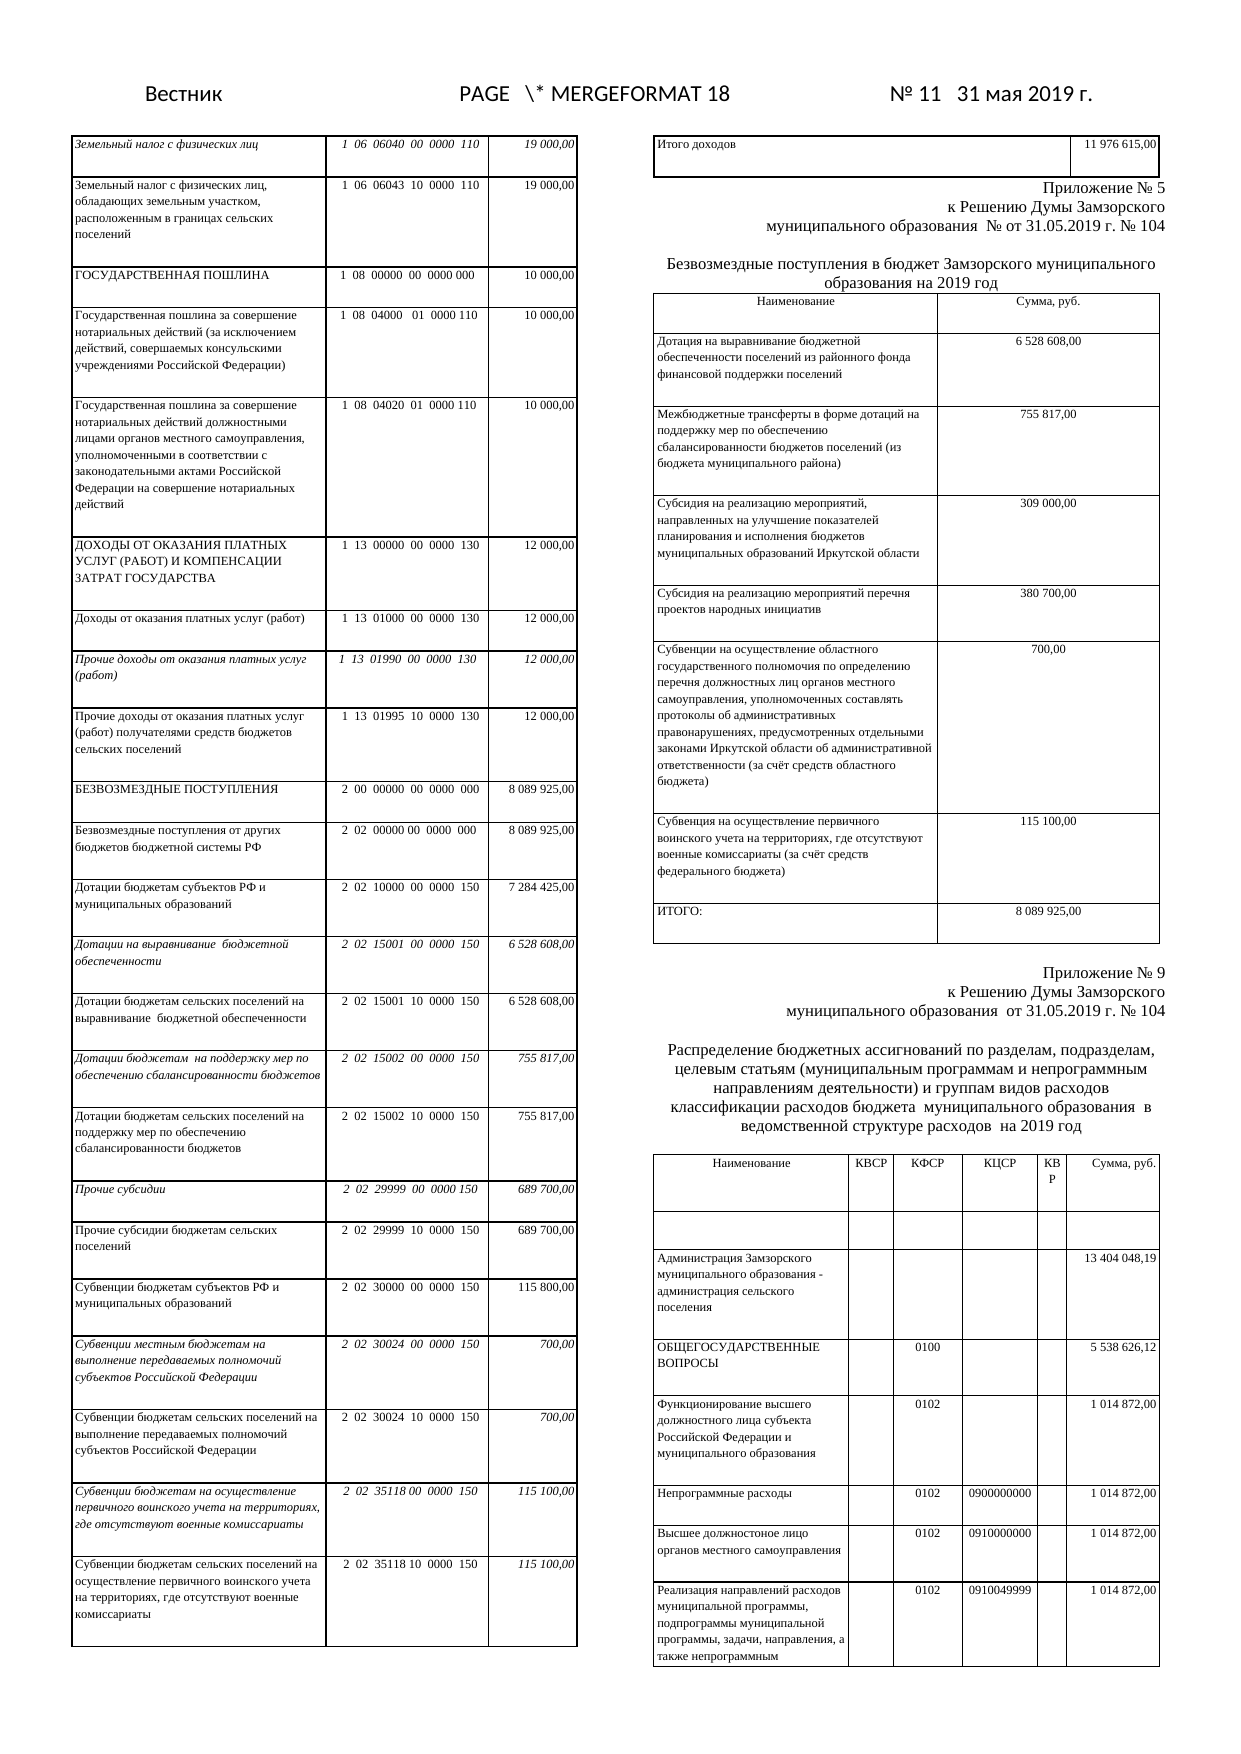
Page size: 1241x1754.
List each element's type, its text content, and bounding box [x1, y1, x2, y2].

table_header КЦСР [963, 1155, 1037, 1211]
table_header КВР [1038, 1155, 1066, 1211]
table_cell [963, 1396, 1037, 1485]
table_cell [1038, 1583, 1066, 1666]
table_cell Функционирование высшего должностного лица субъекта Российской Федерации и муниципального образования [654, 1396, 848, 1485]
table_cell Субвенции местным бюджетам на выполнение передаваемых полномочий субъектов Российской Федерации [73, 1337, 325, 1409]
text Распределение бюджетных ассигнований по разделам, подразделам, целевым статьям (муниципальным программам и непрограммным направлениям деятельности) и группам видов расходов классификации расходов бюджета муниципального образования в ведомственной структуре расходов на 2019 год [657, 1039, 1165, 1135]
table_cell Доходы от оказания платных услуг (работ) [73, 611, 325, 650]
table_cell 12 000,00 [489, 709, 576, 781]
table_cell 2 02 29999 00 0000 150 [327, 1182, 488, 1221]
table_cell 2 00 00000 00 0000 000 [327, 782, 488, 821]
table_cell 380 700,00 [938, 586, 1159, 641]
table_cell 700,00 [938, 642, 1159, 813]
text Приложение № 5 [657, 177, 1165, 197]
table_cell ИТОГО: [654, 904, 937, 942]
table_cell Дотации бюджетам субъектов РФ и муниципальных образований [73, 880, 325, 936]
table_cell 2 02 35118 10 0000 150 [327, 1557, 488, 1646]
table_cell 309 000,00 [938, 496, 1159, 584]
table_cell 2 02 29999 10 0000 150 [327, 1223, 488, 1278]
table_cell Прочие субсидии [73, 1182, 325, 1221]
table_header КФСР [894, 1155, 962, 1211]
table_cell Субвенции бюджетам на осуществление первичного воинского учета на территориях, где отсутствуют военные комиссариаты [73, 1484, 325, 1556]
table_cell [654, 1212, 848, 1249]
table_cell 5 538 626,12 [1067, 1340, 1159, 1395]
table_header КВСР [849, 1155, 893, 1211]
table_cell Государственная пошлина за совершение нотариальных действий должностными лицами органов местного самоуправления, уполномоченными в соответствии с законодательными актами Российской Федерации на совершение нотариальных действий [73, 398, 325, 536]
table_cell Субвенции бюджетам субъектов РФ и муниципальных образований [73, 1280, 325, 1335]
table_cell 0102 [894, 1583, 962, 1666]
table_cell 12 000,00 [489, 611, 576, 650]
table_cell 689 700,00 [489, 1182, 576, 1221]
table_cell [849, 1526, 893, 1581]
table_cell Субсидия на реализацию мероприятий, направленных на улучшение показателей планирования и исполнения бюджетов муниципальных образований Иркутской области [654, 496, 937, 584]
table_cell 10 000,00 [489, 268, 576, 307]
table_cell 8 089 925,00 [489, 782, 576, 821]
table_cell [894, 1250, 962, 1339]
table_cell Высшее должностоное лицо органов местного самоуправления [654, 1526, 848, 1581]
table_cell [849, 1486, 893, 1525]
table_cell [849, 1583, 893, 1666]
table_cell [1038, 1486, 1066, 1525]
table_cell [1067, 1212, 1159, 1249]
table_cell ДОХОДЫ ОТ ОКАЗАНИЯ ПЛАТНЫХ УСЛУГ (РАБОТ) И КОМПЕНСАЦИИ ЗАТРАТ ГОСУДАРСТВА [73, 538, 325, 609]
table_cell [849, 1250, 893, 1339]
table_cell [963, 1340, 1037, 1395]
table_cell 115 100,00 [489, 1484, 576, 1556]
table_cell 1 13 01995 10 0000 130 [327, 709, 488, 781]
table_cell [849, 1396, 893, 1485]
table_header Наименование [654, 1155, 848, 1211]
table_cell 2 02 15001 00 0000 150 [327, 937, 488, 993]
table_cell [849, 1340, 893, 1395]
table_cell Дотация на выравнивание бюджетной обеспеченности поселений из районного фонда финансовой поддержки поселений [654, 334, 937, 406]
table_cell Дотации бюджетам сельских поселений на выравнивание бюджетной обеспеченности [73, 994, 325, 1050]
table_cell 755 817,00 [938, 407, 1159, 495]
table_cell 6 528 608,00 [489, 994, 576, 1050]
table_cell БЕЗВОЗМЕЗДНЫЕ ПОСТУПЛЕНИЯ [73, 782, 325, 821]
table_cell 2 02 15001 10 0000 150 [327, 994, 488, 1050]
table_cell [908, 137, 1070, 176]
table_cell 2 02 30000 00 0000 150 [327, 1280, 488, 1335]
table_cell 1 06 06043 10 0000 110 [327, 178, 488, 266]
table_cell Земельный налог с физических лиц, обладающих земельным участком, расположенным в границах сельских поселений [73, 178, 325, 266]
table_cell 0910000000 [963, 1526, 1037, 1581]
table_cell Прочие субсидии бюджетам сельских поселений [73, 1223, 325, 1278]
table_cell 12 000,00 [489, 538, 576, 609]
table_cell Межбюджетные трансферты в форме дотаций на поддержку мер по обеспечению сбалансированности бюджетов поселений (из бюджета муниципального района) [654, 407, 937, 495]
table_cell Дотации на выравнивание бюджетной обеспеченности [73, 937, 325, 993]
table_cell [894, 1212, 962, 1249]
table_cell Прочие доходы от оказания платных услуг (работ) получателями средств бюджетов сельских поселений [73, 709, 325, 781]
table_cell 2 02 00000 00 0000 000 [327, 823, 488, 878]
text к Решению Думы Замзорского [657, 982, 1165, 1001]
table_cell Земельный налог с физических лиц [73, 137, 325, 176]
table_cell Непрограммные расходы [654, 1486, 848, 1525]
table_cell 6 528 608,00 [938, 334, 1159, 406]
table_cell [1038, 1212, 1066, 1249]
table_cell [963, 1250, 1037, 1339]
table_cell 0900000000 [963, 1486, 1037, 1525]
table_cell Государственная пошлина за совершение нотариальных действий (за исключением действий, совершаемых консульскими учреждениями Российской Федерации) [73, 308, 325, 397]
text к Решению Думы Замзорского [657, 197, 1165, 216]
table_cell 115 100,00 [938, 814, 1159, 902]
table_cell 755 817,00 [489, 1108, 576, 1180]
table_cell 1 014 872,00 [1067, 1583, 1159, 1666]
table_cell 689 700,00 [489, 1223, 576, 1278]
table_cell Субвенции бюджетам сельских поселений на осуществление первичного воинского учета на территориях, где отсутствуют военные комиссариаты [73, 1557, 325, 1646]
table_cell [849, 1212, 893, 1249]
table_cell 12 000,00 [489, 652, 576, 707]
table_cell Субвенция на осуществление первичного воинского учета на территориях, где отсутствуют военные комиссариаты (за счёт средств федерального бюджета) [654, 814, 937, 902]
table_cell 1 13 01000 00 0000 130 [327, 611, 488, 650]
table_header Наименование [654, 294, 937, 333]
text муниципального образования № от 31.05.2019 г. № 104 [657, 216, 1165, 235]
table_cell Прочие доходы от оказания платных услуг (работ) [73, 652, 325, 707]
table_cell 1 13 01990 00 0000 130 [327, 652, 488, 707]
table_cell 2 02 10000 00 0000 150 [327, 880, 488, 936]
table_cell [963, 1212, 1037, 1249]
table_cell 1 06 06040 00 0000 110 [327, 137, 488, 176]
table_cell 13 404 048,19 [1067, 1250, 1159, 1339]
table_cell Субсидия на реализацию мероприятий перечня проектов народных инициатив [654, 586, 937, 641]
table_cell 700,00 [489, 1410, 576, 1482]
table_cell 115 800,00 [489, 1280, 576, 1335]
table_cell 1 014 872,00 [1067, 1526, 1159, 1581]
table_cell ОБЩЕГОСУДАРСТВЕННЫЕ ВОПРОСЫ [654, 1340, 848, 1395]
table_cell 10 000,00 [489, 398, 576, 536]
table_cell 7 284 425,00 [489, 880, 576, 936]
table_cell 755 817,00 [489, 1051, 576, 1107]
table_cell [1038, 1250, 1066, 1339]
table_cell [1038, 1526, 1066, 1581]
table_cell 1 08 04000 01 0000 110 [327, 308, 488, 397]
table_cell 11 976 615,00 [1071, 137, 1158, 176]
table_cell 0102 [894, 1486, 962, 1525]
table_cell 1 014 872,00 [1067, 1486, 1159, 1525]
table_header Сумма, руб. [1067, 1155, 1159, 1211]
table_cell ГОСУДАРСТВЕННАЯ ПОШЛИНА [73, 268, 325, 307]
table_cell 19 000,00 [489, 137, 576, 176]
table_cell 0102 [894, 1526, 962, 1581]
table_cell 19 000,00 [489, 178, 576, 266]
table_cell 0102 [894, 1396, 962, 1485]
table_cell Субвенции бюджетам сельских поселений на выполнение передаваемых полномочий субъектов Российской Федерации [73, 1410, 325, 1482]
table_cell Дотации бюджетам на поддержку мер по обеспечению сбалансированности бюджетов [73, 1051, 325, 1107]
text Приложение № 9 [657, 963, 1165, 982]
table_cell Субвенции на осуществление областного государственного полномочия по определению перечня должностных лиц органов местного самоуправления, уполномоченных составлять протоколы об административных правонарушениях, предусмотренных отдельными законами Иркутской области об административной ответственности (за счёт средств областного бюджета) [654, 642, 937, 813]
table_cell Дотации бюджетам сельских поселений на поддержку мер по обеспечению сбалансированности бюджетов [73, 1108, 325, 1180]
table_cell 10 000,00 [489, 308, 576, 397]
table_cell 8 089 925,00 [489, 823, 576, 878]
table_cell 2 02 35118 00 0000 150 [327, 1484, 488, 1556]
table_cell 2 02 30024 10 0000 150 [327, 1410, 488, 1482]
table_cell 115 100,00 [489, 1557, 576, 1646]
table_cell 700,00 [489, 1337, 576, 1409]
text муниципального образования от 31.05.2019 г. № 104 [657, 1001, 1165, 1020]
table_cell 1 13 00000 00 0000 130 [327, 538, 488, 609]
table_cell 1 08 00000 00 0000 000 [327, 268, 488, 307]
table_cell 1 08 04020 01 0000 110 [327, 398, 488, 536]
table_cell 0910049999 [963, 1583, 1037, 1666]
table_cell 2 02 30024 00 0000 150 [327, 1337, 488, 1409]
table_cell 0100 [894, 1340, 962, 1395]
table_cell Безвозмездные поступления от других бюджетов бюджетной системы РФ [73, 823, 325, 878]
table_cell 1 014 872,00 [1067, 1396, 1159, 1485]
text Безвозмездные поступления в бюджет Замзорского муниципального образования на 2019 год [657, 254, 1165, 292]
table_cell 2 02 15002 00 0000 150 [327, 1051, 488, 1107]
table_cell Администрация Замзорского муниципального образования - администрация сельского поселения [654, 1250, 848, 1339]
table_cell [1038, 1396, 1066, 1485]
table_cell Итого доходов [655, 137, 908, 176]
table_header Сумма, руб. [938, 294, 1159, 333]
table_cell 6 528 608,00 [489, 937, 576, 993]
table_cell 8 089 925,00 [938, 904, 1159, 942]
table_cell [1038, 1340, 1066, 1395]
table_cell 2 02 15002 10 0000 150 [327, 1108, 488, 1180]
